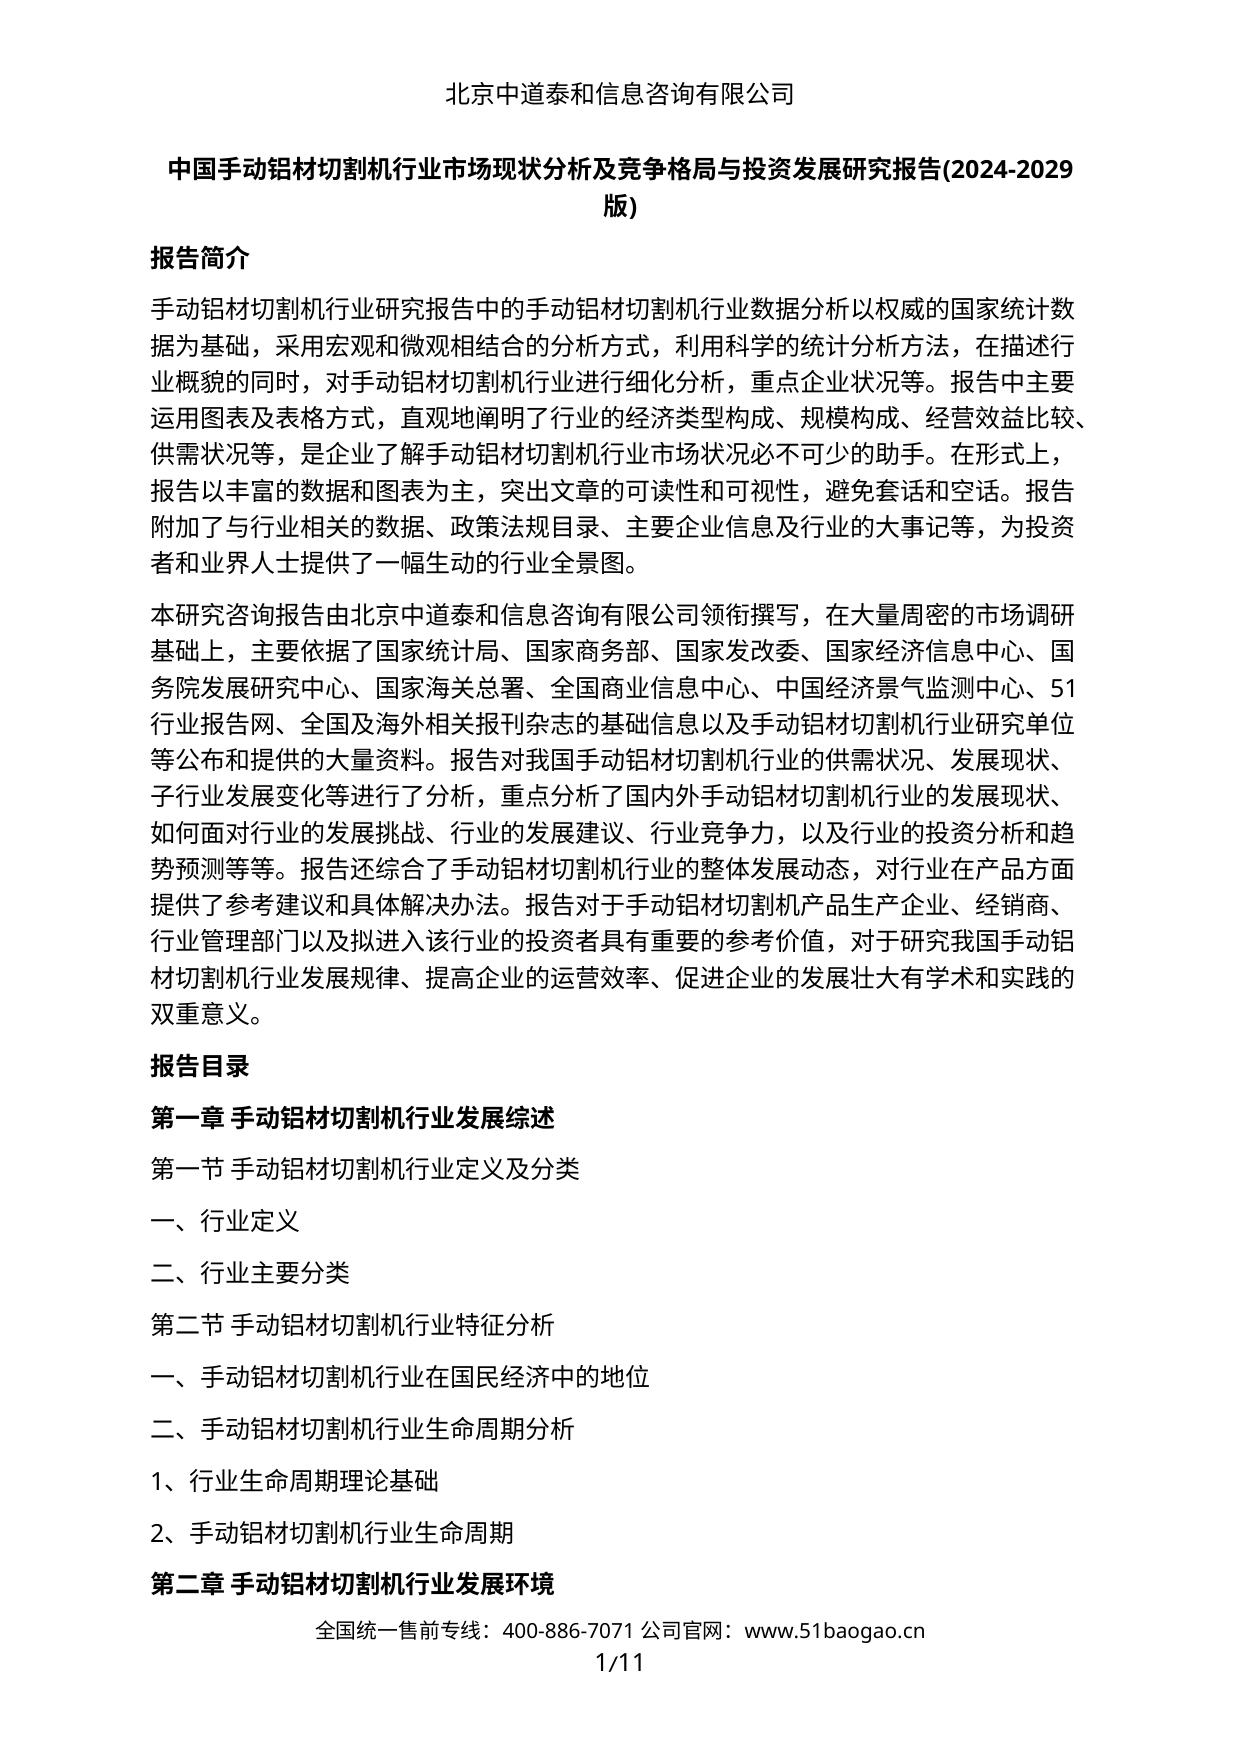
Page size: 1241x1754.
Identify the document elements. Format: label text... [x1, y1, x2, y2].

text 本研究咨询报告由北京中道泰和信息咨询有限公司领衔撰写，在大量周密的市场调研基础上，主要依据了国家统计局、国家商务部、国家发改委、国家经济信息中心、国务院发展研究中心、国家海关总署、全国商业信息中心、中国经济景气监测中心、51行业报告网、全国及海外相关报刊杂志的基础信息以及手动铝材切割机行业研究单位等公布和提供的大量资料。报告对我国手动铝材切割机行业的供需状况、发展现状、子行业发展变化等进行了分析，重点分析了国内外手动铝材切割机行业的发展现状、如何面对行业的发展挑战、行业的发展建议、行业竞争力，以及行业的投资分析和趋势预测等等。报告还综合了手动铝材切割机行业的整体发展动态，对行业在产品方面提供了参考建议和具体解决办法。报告对于手动铝材切割机产品生产企业、经销商、行业管理部门以及拟进入该行业的投资者具有重要的参考价值，对于研究我国手动铝材切割机行业发展规律、提高企业的运营效率、促进企业的发展壮大有学术和实践的双重意义。 [150, 596, 1090, 1031]
text 二、行业主要分类 [150, 1254, 1090, 1290]
text 报告目录 [150, 1046, 1090, 1082]
text 第一节 手动铝材切割机行业定义及分类 [150, 1150, 1090, 1186]
text 手动铝材切割机行业研究报告中的手动铝材切割机行业数据分析以权威的国家统计数据为基础，采用宏观和微观相结合的分析方式，利用科学的统计分析方法，在描述行业概貌的同时，对手动铝材切割机行业进行细化分析，重点企业状况等。报告中主要运用图表及表格方式，直观地阐明了行业的经济类型构成、规模构成、经营效益比较、供需状况等，是企业了解手动铝材切割机行业市场状况必不可少的助手。在形式上，报告以丰富的数据和图表为主，突出文章的可读性和可视性，避免套话和空话。报告附加了与行业相关的数据、政策法规目录、主要企业信息及行业的大事记等，为投资者和业界人士提供了一幅生动的行业全景图。 [150, 290, 1090, 580]
text 中国手动铝材切割机行业市场现状分析及竞争格局与投资发展研究报告(2024-2029版) [150, 150, 1090, 222]
text 1、行业生命周期理论基础 [150, 1461, 1090, 1497]
text 第二章 手动铝材切割机行业发展环境 [150, 1565, 1090, 1601]
text 一、手动铝材切割机行业在国民经济中的地位 [150, 1357, 1090, 1394]
text 第二节 手动铝材切割机行业特征分析 [150, 1306, 1090, 1342]
text 2、手动铝材切割机行业生命周期 [150, 1513, 1090, 1549]
text 二、手动铝材切割机行业生命周期分析 [150, 1409, 1090, 1446]
text 第一章 手动铝材切割机行业发展综述 [150, 1098, 1090, 1134]
text 一、行业定义 [150, 1202, 1090, 1238]
text 报告简介 [150, 238, 1090, 274]
